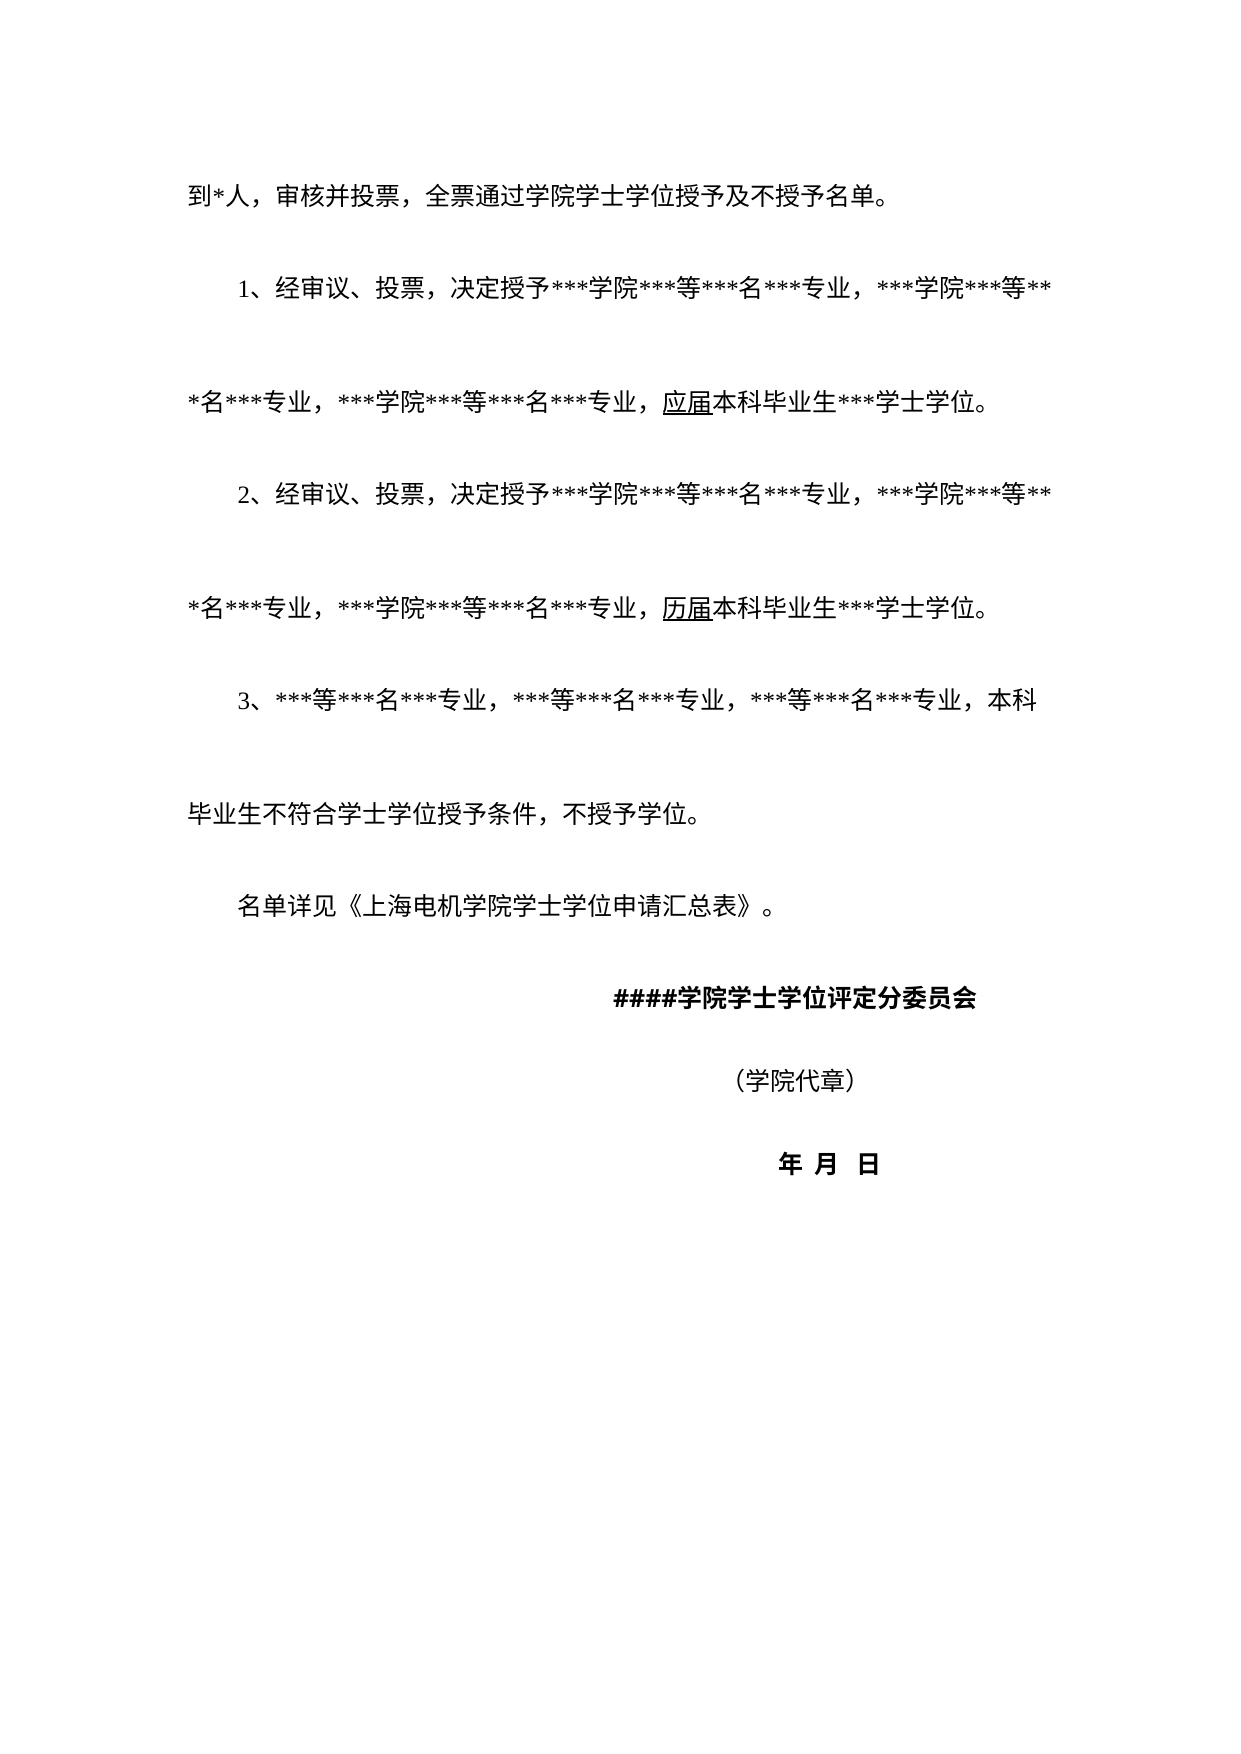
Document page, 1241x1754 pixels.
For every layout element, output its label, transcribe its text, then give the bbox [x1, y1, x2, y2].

text 2、经审议、投票，决定授予***学院***等***名***专业，***学院***等***名***专业，***学院***等***名***专业，历届本科毕业生***学士学位。 [187, 460, 1053, 639]
text （学院代章） [473, 1047, 1053, 1112]
text 年 月 日 [187, 1130, 881, 1195]
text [187, 162, 1053, 227]
text 3、***等***名***专业，***等***名***专业，***等***名***专业，本科毕业生不符合学士学位授予条件，不授予学位。 [187, 666, 1053, 845]
text 名单详见《上海电机学院学士学位申请汇总表》。 [187, 872, 1053, 937]
text 1、经审议、投票，决定授予***学院***等***名***专业，***学院***等***名***专业，***学院***等***名***专业，应届本科毕业生***学士学位。 [187, 254, 1053, 433]
text ####学院学士学位评定分委员会 [473, 964, 1053, 1029]
